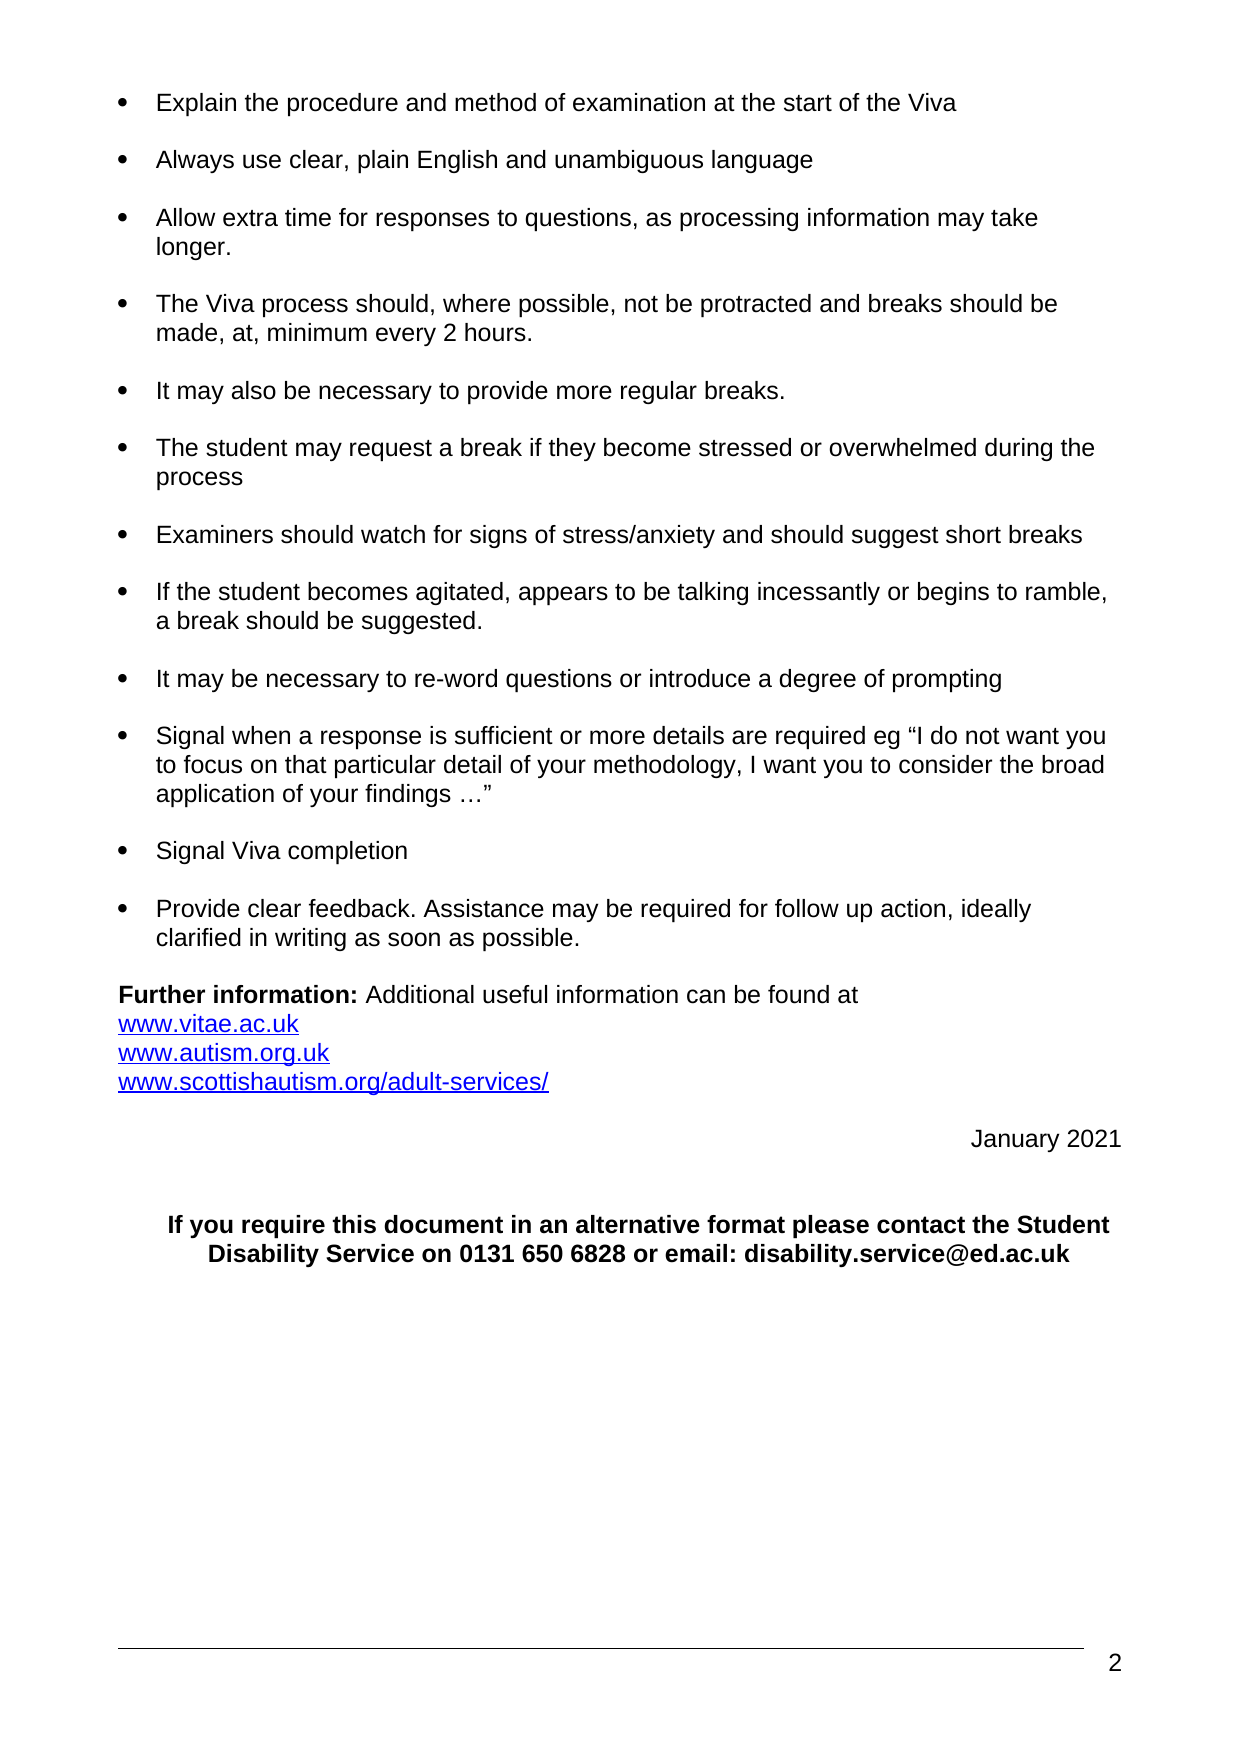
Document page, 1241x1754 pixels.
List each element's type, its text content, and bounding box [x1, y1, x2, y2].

text www.vitae.ac.uk [118, 1009, 1122, 1038]
list Signal when a response is sufficient or more details are required eg “I do not want you to focus on that particular detail of your methodology, I want you to consider the broad application of your findings …” [118, 721, 1122, 808]
list Allow extra time for responses to questions, as processing information may take longer. [118, 203, 1122, 261]
text www.autism.org.uk [118, 1038, 1122, 1067]
list The Viva process should, where possible, not be protracted and breaks should be made, at, minimum every 2 hours. [118, 289, 1122, 347]
list It may also be necessary to provide more regular breaks. [118, 376, 1122, 404]
list Explain the procedure and method of examination at the start of the Viva [118, 88, 1122, 117]
text Further information: Additional useful information can be found at [118, 980, 1122, 1009]
list Signal Viva completion [118, 836, 1122, 865]
list The student may request a break if they become stressed or overwhelmed during the process [118, 433, 1122, 491]
list Always use clear, plain English and unambiguous language [118, 145, 1122, 174]
text January 2021 [118, 1124, 1122, 1153]
list If the student becomes agitated, appears to be talking incessantly or begins to ramble, a break should be suggested. [118, 577, 1122, 635]
text www.scottishautism.org/adult-services/ [118, 1067, 1122, 1095]
list Provide clear feedback. Assistance may be required for follow up action, ideally clarified in writing as soon as possible. [118, 894, 1122, 952]
list Examiners should watch for signs of stress/anxiety and should suggest short breaks [118, 520, 1122, 548]
text If you require this document in an alternative format please contact the Student Disability Service on 0131 650 6828 or email: disability.service@ed.ac.uk [156, 1210, 1122, 1268]
list It may be necessary to re-word questions or introduce a degree of prompting [118, 664, 1122, 692]
